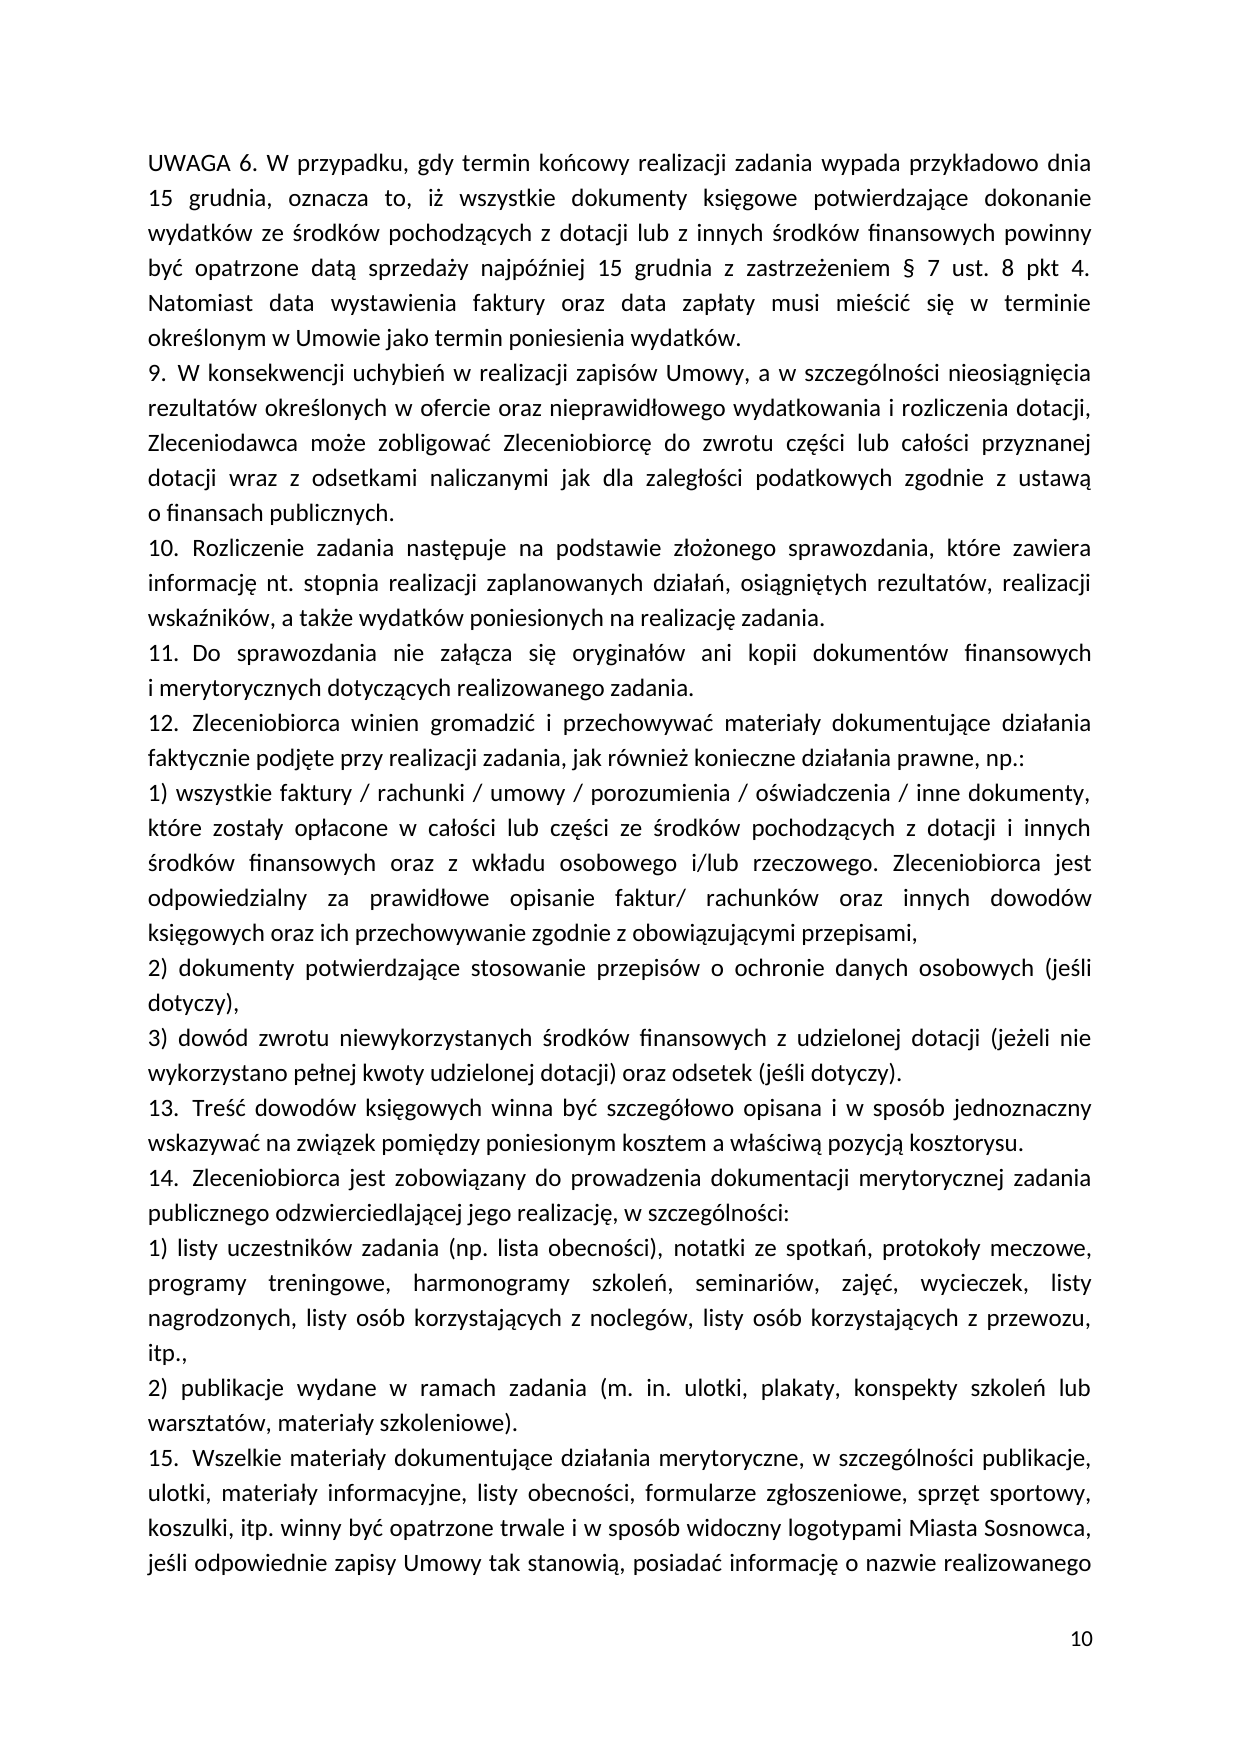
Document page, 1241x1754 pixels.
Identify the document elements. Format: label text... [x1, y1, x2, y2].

list Zleceniobiorca jest zobowiązany do prowadzenia dokumentacji merytorycznej zadania publicznego odzwierciedlającej jego realizację, w szczególności: [148, 1163, 1093, 1228]
text 2) publikacje wydane w ramach zadania (m. in. ulotki, plakaty, konspekty szkoleń lub warsztatów, materiały szkoleniowe). [148, 1373, 1093, 1438]
list Do sprawozdania nie załącza się oryginałów ani kopii dokumentów finansowych i merytorycznych dotyczących realizowanego zadania. [148, 638, 1093, 703]
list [148, 1443, 1093, 1578]
text UWAGA 6. W przypadku, gdy termin końcowy realizacji zadania wypada przykładowo dnia 15 grudnia, oznacza to, iż wszystkie dokumenty księgowe potwierdzające dokonanie wydatków ze środków pochodzących z dotacji lub z innych środków finansowych powinny być opatrzone datą sprzedaży najpóźniej 15 grudnia z zastrzeżeniem § 7 ust. 8 pkt 4. Natomiast data wystawienia faktury oraz data zapłaty musi mieścić się w terminie określonym w Umowie jako termin poniesienia wydatków. [148, 148, 1093, 353]
list Treść dowodów księgowych winna być szczegółowo opisana i w sposób jednoznaczny wskazywać na związek pomiędzy poniesionym kosztem a właściwą pozycją kosztorysu. [148, 1093, 1093, 1158]
text 1) wszystkie faktury / rachunki / umowy / porozumienia / oświadczenia / inne dokumenty, które zostały opłacone w całości lub części ze środków pochodzących z dotacji i innych środków finansowych oraz z wkładu osobowego i/lub rzeczowego. Zleceniobiorca jest odpowiedzialny za prawidłowe opisanie faktur/ rachunków oraz innych dowodów księgowych oraz ich przechowywanie zgodnie z obowiązującymi przepisami, [148, 778, 1093, 948]
text 2) dokumenty potwierdzające stosowanie przepisów o ochronie danych osobowych (jeśli dotyczy), [148, 953, 1093, 1018]
text 3) dowód zwrotu niewykorzystanych środków finansowych z udzielonej dotacji (jeżeli nie wykorzystano pełnej kwoty udzielonej dotacji) oraz odsetek (jeśli dotyczy). [148, 1023, 1093, 1088]
list Zleceniobiorca winien gromadzić i przechowywać materiały dokumentujące działania faktycznie podjęte przy realizacji zadania, jak również konieczne działania prawne, np.: [148, 708, 1093, 773]
text 1) listy uczestników zadania (np. lista obecności), notatki ze spotkań, protokoły meczowe, programy treningowe, harmonogramy szkoleń, seminariów, zajęć, wycieczek, listy nagrodzonych, listy osób korzystających z noclegów, listy osób korzystających z przewozu, itp., [148, 1233, 1093, 1368]
list Rozliczenie zadania następuje na podstawie złożonego sprawozdania, które zawiera informację nt. stopnia realizacji zaplanowanych działań, osiągniętych rezultatów, realizacji wskaźników, a także wydatków poniesionych na realizację zadania. [148, 533, 1093, 633]
list W konsekwencji uchybień w realizacji zapisów Umowy, a w szczególności nieosiągnięcia rezultatów określonych w ofercie oraz nieprawidłowego wydatkowania i rozliczenia dotacji, Zleceniodawca może zobligować Zleceniobiorcę do zwrotu części lub całości przyznanej dotacji wraz z odsetkami naliczanymi jak dla zaległości podatkowych zgodnie z ustawą o finansach publicznych. [148, 358, 1093, 528]
